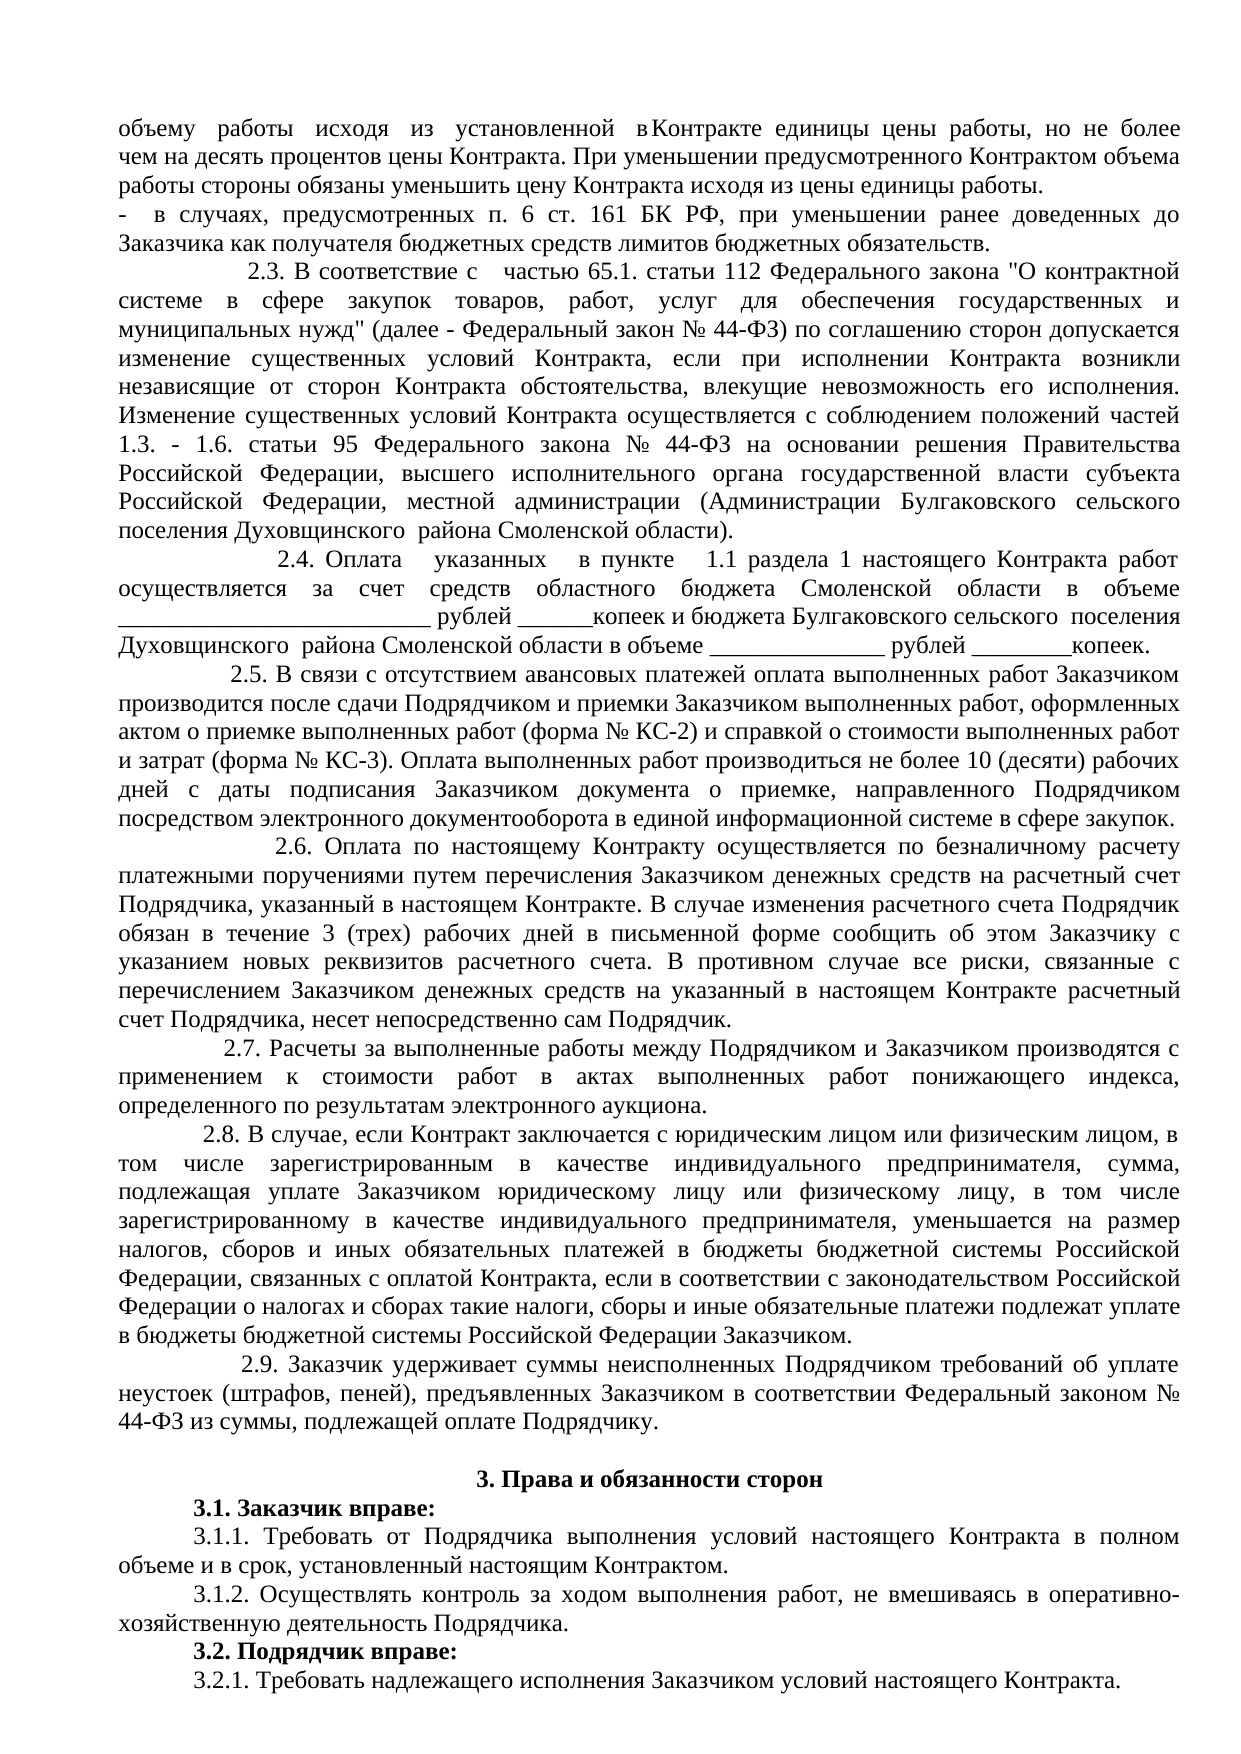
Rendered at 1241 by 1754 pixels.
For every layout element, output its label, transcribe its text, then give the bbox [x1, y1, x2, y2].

text 3.1.2. Осуществлять контроль за ходом выполнения работ, не вмешиваясь в оперативно-хозяйственную деятельность Подрядчика. [118, 1579, 1181, 1636]
text 3.1.1. Требовать от Подрядчика выполнения условий настоящего Контракта в полном объеме и в срок, установленный настоящим Контрактом. [118, 1521, 1181, 1579]
text 3.2. Подрядчик вправе: [118, 1636, 1181, 1665]
text 2.4. Оплата указанных в пункте 1.1 раздела 1 настоящего Контракта работ осуществляется за счет средств областного бюджета Смоленской области в объеме _________________________ рублей ______копеек и бюджета Булгаковского сельского поселения Духовщинского района Смоленской области в объеме ______________ рублей ________копеек. [118, 544, 1181, 659]
text 3. Права и обязанности сторон [118, 1464, 1181, 1493]
text - в случаях, предусмотренных п. 6 ст. 161 БК РФ, при уменьшении ранее доведенных до Заказчика как получателя бюджетных средств лимитов бюджетных обязательств. [118, 199, 1181, 256]
text 3.1. Заказчик вправе: [118, 1493, 1181, 1521]
text 3.2.1. Требовать надлежащего исполнения Заказчиком условий настоящего Контракта. [118, 1665, 1181, 1694]
text 2.8. В случае, если Контракт заключается с юридическим лицом или физическим лицом, в том числе зарегистрированным в качестве индивидуального предпринимателя, сумма, подлежащая уплате Заказчиком юридическому лицу или физическому лицу, в том числе зарегистрированному в качестве индивидуального предпринимателя, уменьшается на размер налогов, сборов и иных обязательных платежей в бюджеты бюджетной системы Российской Федерации, связанных с оплатой Контракта, если в соответствии с законодательством Российской Федерации о налогах и сборах такие налоги, сборы и иные обязательные платежи подлежат уплате в бюджеты бюджетной системы Российской Федерации Заказчиком. [118, 1119, 1181, 1349]
text 2.6. Оплата по настоящему Контракту осуществляется по безналичному расчету платежными поручениями путем перечисления Заказчиком денежных средств на расчетный счет Подрядчика, указанный в настоящем Контракте. В случае изменения расчетного счета Подрядчик обязан в течение 3 (трех) рабочих дней в письменной форме сообщить об этом Заказчику с указанием новых реквизитов расчетного счета. В противном случае все риски, связанные с перечислением Заказчиком денежных средств на указанный в настоящем Контракте расчетный счет Подрядчика, несет непосредственно сам Подрядчик. [118, 831, 1181, 1033]
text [118, 113, 1181, 199]
text 2.9. Заказчик удерживает суммы неисполненных Подрядчиком требований об уплате неустоек (штрафов, пеней), предъявленных Заказчиком в соответствии Федеральный законом № 44-ФЗ из суммы, подлежащей оплате Подрядчику. [118, 1349, 1181, 1435]
text 2.7. Расчеты за выполненные работы между Подрядчиком и Заказчиком производятся с применением к стоимости работ в актах выполненных работ понижающего индекса, определенного по результатам электронного аукциона. [118, 1033, 1181, 1119]
text 2.3. В соответствие с частью 65.1. статьи 112 Федерального закона "О контрактной системе в сфере закупок товаров, работ, услуг для обеспечения государственных и муниципальных нужд" (далее - Федеральный закон № 44-ФЗ) по соглашению сторон допускается изменение существенных условий Контракта, если при исполнении Контракта возникли независящие от сторон Контракта обстоятельства, влекущие невозможность его исполнения. Изменение существенных условий Контракта осуществляется с соблюдением положений частей 1.3. - 1.6. статьи 95 Федерального закона № 44-ФЗ на основании решения Правительства Российской Федерации, высшего исполнительного органа государственной власти субъекта Российской Федерации, местной администрации (Администрации Булгаковского сельского поселения Духовщинского района Смоленской области). [118, 256, 1181, 544]
text 2.5. В связи с отсутствием авансовых платежей оплата выполненных работ Заказчиком производится после сдачи Подрядчиком и приемки Заказчиком выполненных работ, оформленных актом о приемке выполненных работ (форма № КС-2) и справкой о стоимости выполненных работ и затрат (форма № КС-3). Оплата выполненных работ производиться не более 10 (десяти) рабочих дней с даты подписания Заказчиком документа о приемке, направленного Подрядчиком посредством электронного документооборота в единой информационной системе в сфере закупок. [118, 659, 1181, 831]
